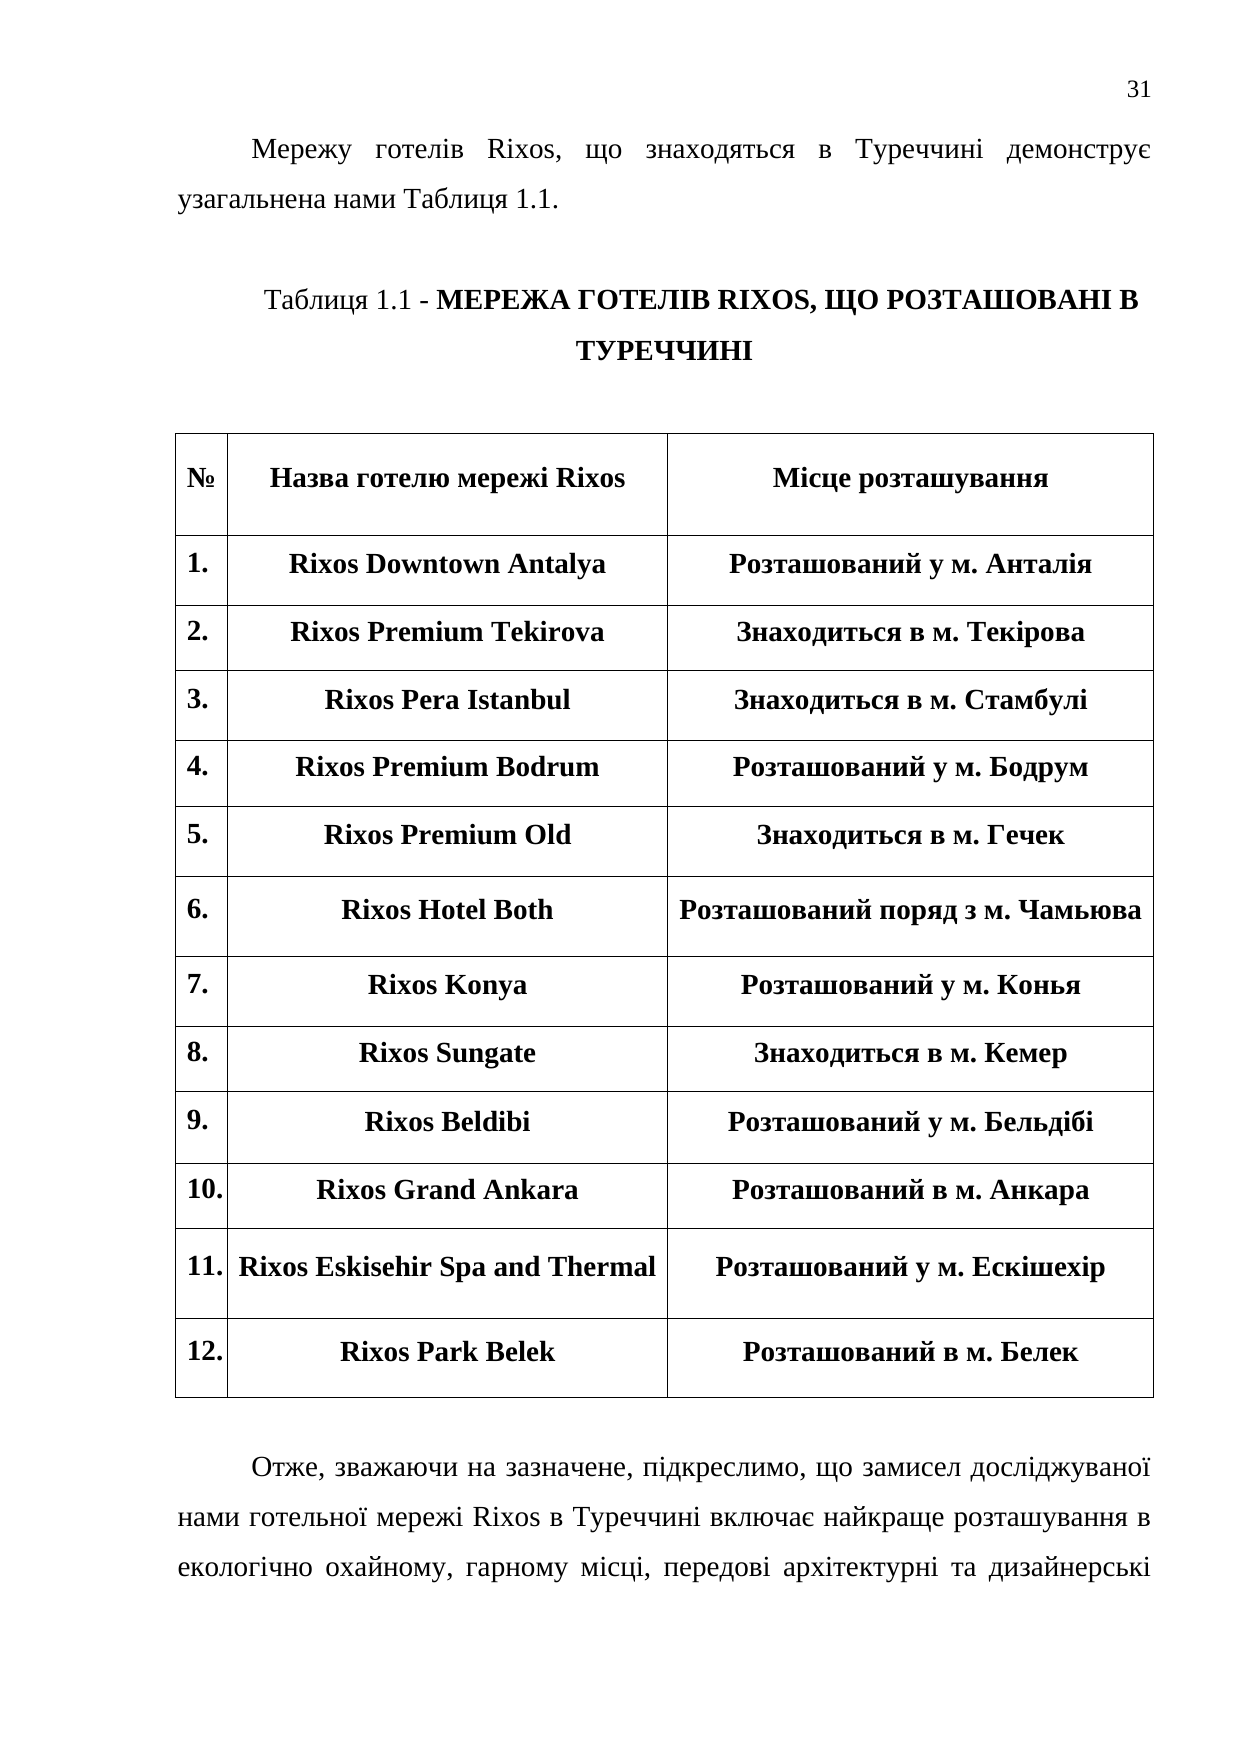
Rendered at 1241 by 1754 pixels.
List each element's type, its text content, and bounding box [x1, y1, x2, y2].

table_cell Розташований поряд з м. Чамьюва [668, 877, 1153, 956]
table_cell [176, 1164, 227, 1228]
text Мережу готелів Rixos, що знаходяться в Туреччині демонструє узагальнена нами Таблиця 1.1. [177, 131, 1152, 215]
table_header Місце розташування [668, 434, 1153, 535]
text Таблиця 1.1 - МЕРЕЖА ГОТЕЛІВ RIXOS, ЩО РОЗТАШОВАНІ В ТУРЕЧЧИНІ [177, 282, 1152, 366]
table_cell Знаходиться в м. Кемер [668, 1027, 1153, 1091]
table_cell [176, 741, 227, 806]
table_cell [176, 606, 227, 670]
table_cell Rixos Beldibi [228, 1092, 667, 1163]
table_cell Розташований в м. Белек [668, 1319, 1153, 1397]
table_cell [176, 671, 227, 740]
table_cell Rixos Hotel Both [228, 877, 667, 956]
table_cell [176, 877, 227, 956]
table_cell [176, 1092, 227, 1163]
table_cell Rixos Downtown Antalya [228, 536, 667, 605]
table_cell [176, 957, 227, 1026]
table_cell Rixos Grand Ankara [228, 1164, 667, 1228]
table_cell Rixos Eskisehir Spa and Thermal [228, 1229, 667, 1317]
table_cell Rixos Pera Istanbul [228, 671, 667, 740]
table_cell [176, 807, 227, 876]
table_cell Rixos Park Belek [228, 1319, 667, 1397]
table_cell [176, 536, 227, 605]
table_cell Rixos Sungate [228, 1027, 667, 1091]
table_cell [176, 1229, 227, 1317]
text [177, 1449, 1152, 1583]
table_cell [176, 1319, 227, 1397]
table_cell Rixos Premium Tekirova [228, 606, 667, 670]
table_cell Rixos Premium Old [228, 807, 667, 876]
table_cell Розташований у м. Бельдібі [668, 1092, 1153, 1163]
table_header Назва готелю мережі Rixos [228, 434, 667, 535]
table_cell Розташований у м. Конья [668, 957, 1153, 1026]
table_cell Розташований у м. Ескішехір [668, 1229, 1153, 1317]
table_cell Розташований у м. Бодрум [668, 741, 1153, 806]
table_cell Rixos Konya [228, 957, 667, 1026]
table_cell Розташований у м. Анталія [668, 536, 1153, 605]
table_cell Rixos Premium Bodrum [228, 741, 667, 806]
table_cell Знаходиться в м. Гечек [668, 807, 1153, 876]
table_header № [176, 434, 227, 535]
table_cell [176, 1027, 227, 1091]
table_cell Знаходиться в м. Стамбулі [668, 671, 1153, 740]
table_cell Розташований в м. Анкара [668, 1164, 1153, 1228]
table_cell Знаходиться в м. Текірова [668, 606, 1153, 670]
